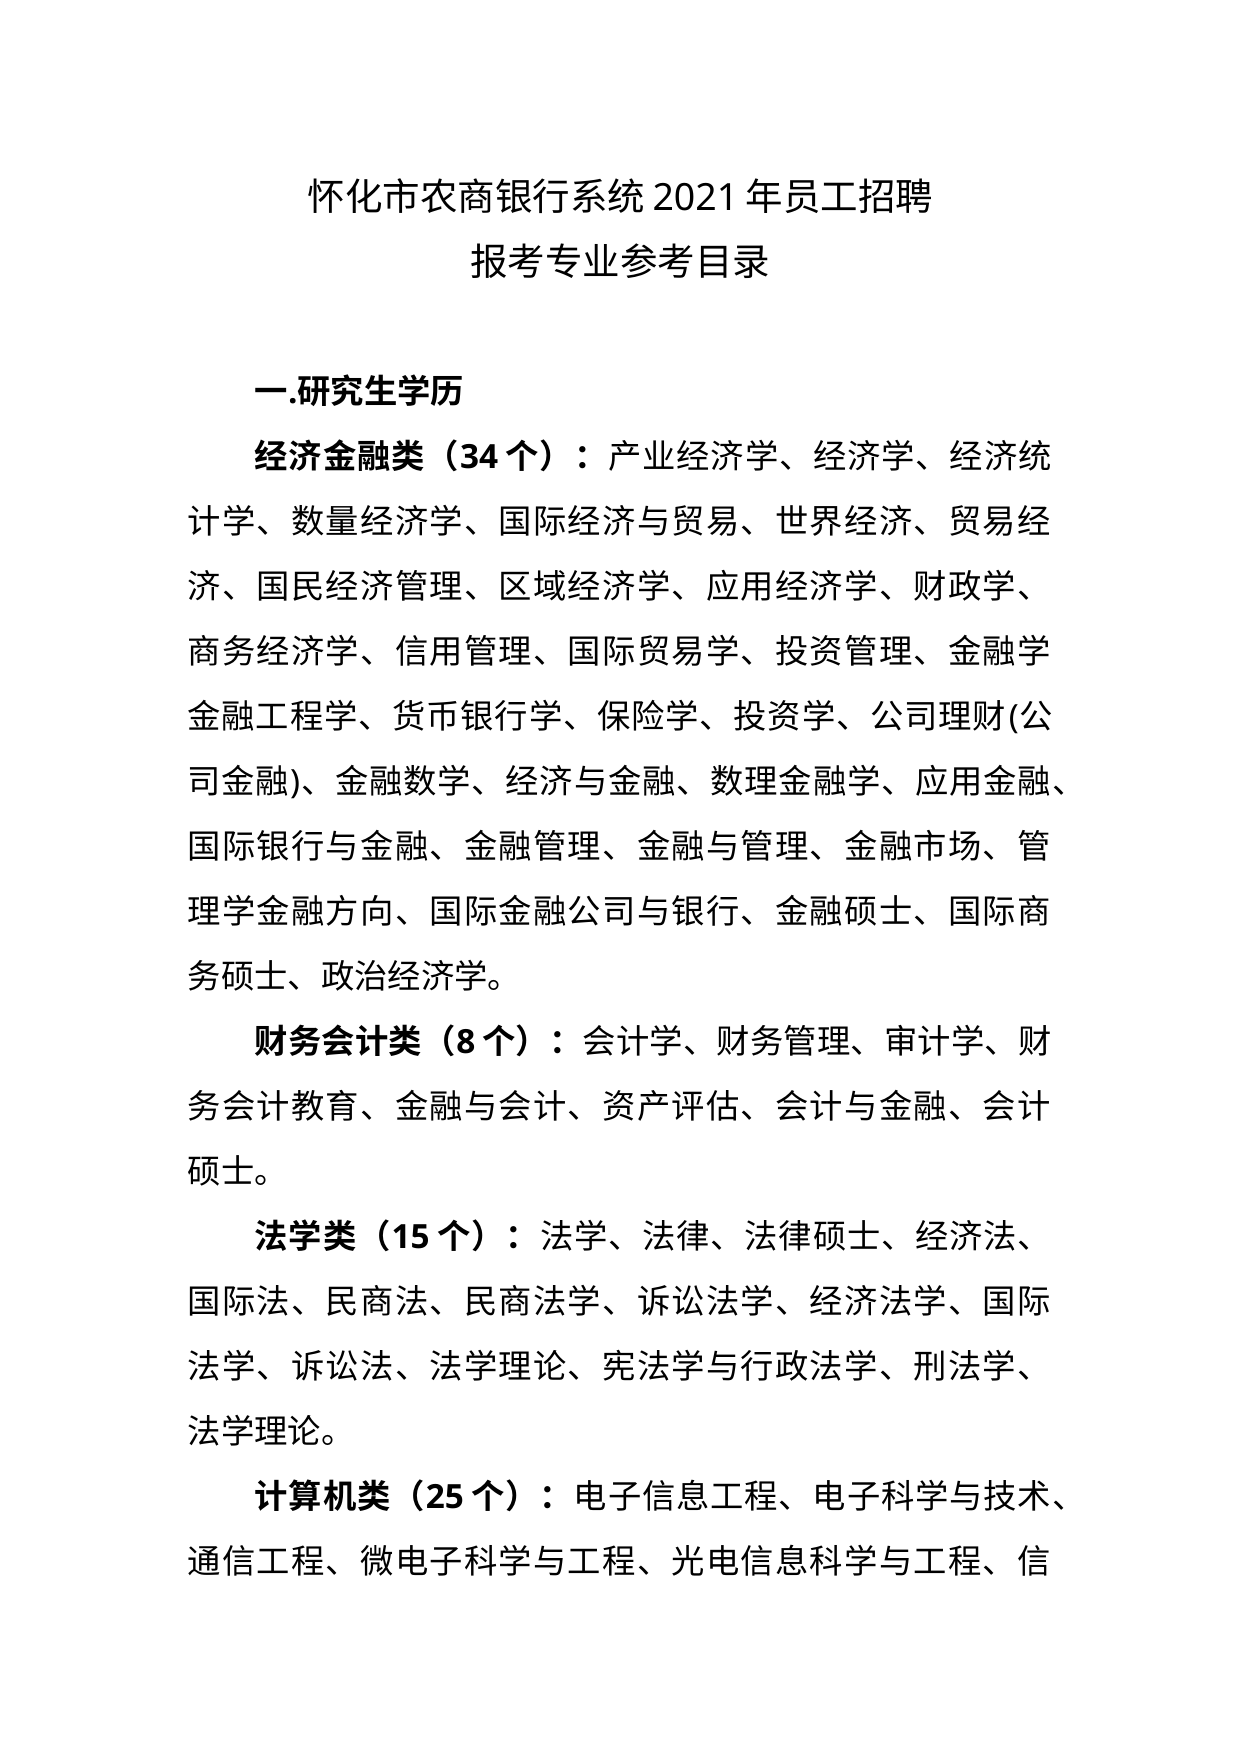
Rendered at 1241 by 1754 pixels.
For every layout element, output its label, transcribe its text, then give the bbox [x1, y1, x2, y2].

text 怀化市农商银行系统2021年员工招聘 [187, 162, 1053, 227]
text 财务会计类（8个）：会计学、财务管理、审计学、财务会计教育、金融与会计、资产评估、会计与金融、会计硕士。 [187, 1007, 1053, 1202]
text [187, 1462, 1053, 1592]
text 一.研究生学历 [187, 357, 1053, 422]
text 经济金融类（34个）：产业经济学、经济学、经济统计学、数量经济学、国际经济与贸易、世界经济、贸易经济、国民经济管理、区域经济学、应用经济学、财政学、商务经济学、信用管理、国际贸易学、投资管理、金融学、金融工程学、货币银行学、保险学、投资学、公司理财(公司金融)、金融数学、经济与金融、数理金融学、应用金融、国际银行与金融、金融管理、金融与管理、金融市场、管理学金融方向、国际金融公司与银行、金融硕士、国际商务硕士、政治经济学。 [187, 422, 1053, 1007]
text 法学类（15个）：法学、法律、法律硕士、经济法、国际法、民商法、民商法学、诉讼法学、经济法学、国际法学、诉讼法、法学理论、宪法学与行政法学、刑法学、法学理论。 [187, 1202, 1053, 1462]
text 报考专业参考目录 [187, 227, 1053, 292]
